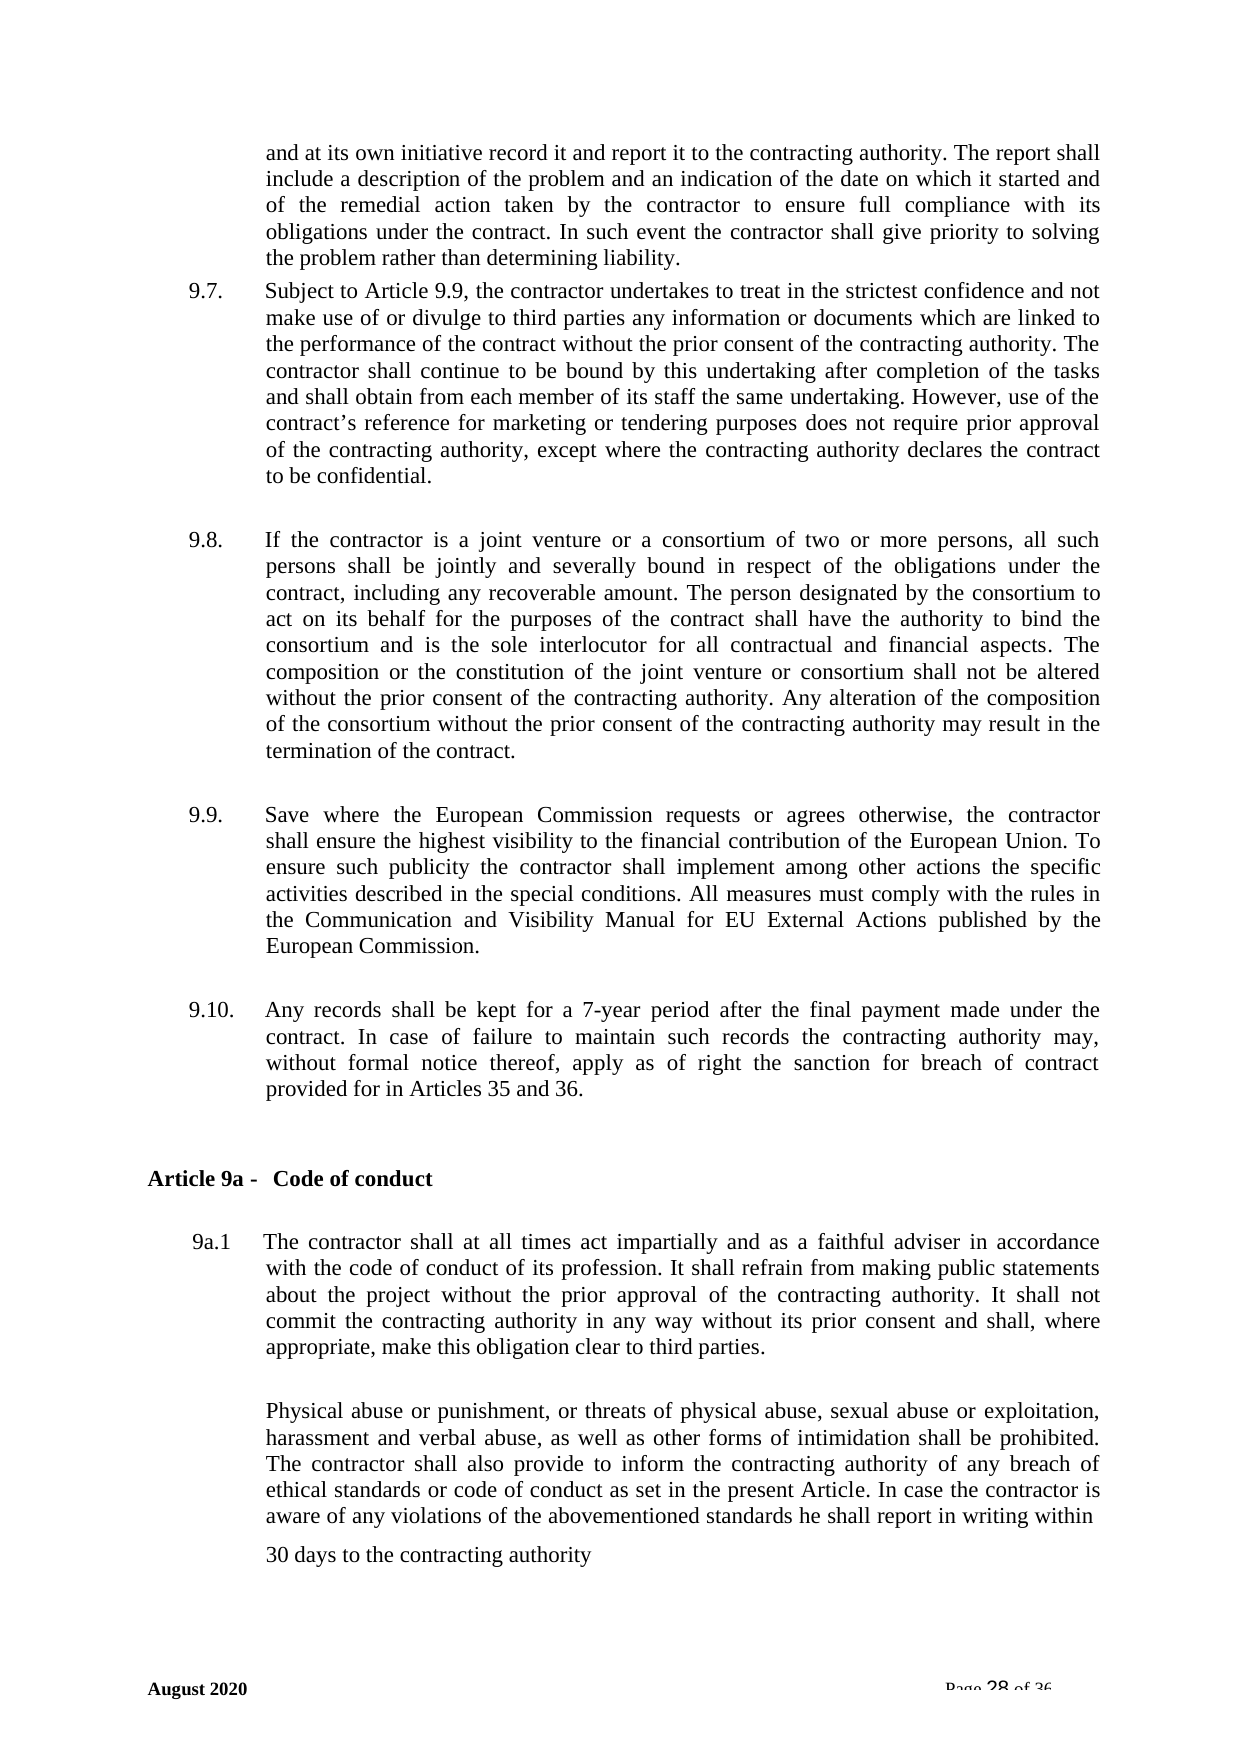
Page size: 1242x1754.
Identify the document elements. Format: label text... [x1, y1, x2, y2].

text 9.7. Subject to Article 9.9, the contractor undertakes to treat in the strictest confidence and not make use of or divulge to third parties any information or documents which are linked to the performance of the contract without the prior consent of the contracting authority. The contractor shall continue to be bound by this undertaking after completion of the tasks and shall obtain from each member of its staff the same undertaking. However, use of the contract’s reference for marketing or tendering purposes does not require prior approval of the contracting authority, except where the contracting authority declares the contract to be confidential. [189, 278, 1100, 488]
text 9.8. If the contractor is a joint venture or a consortium of two or more persons, all such persons shall be jointly and severally bound in respect of the obligations under the contract, including any recoverable amount. The person designated by the consortium to act on its behalf for the purposes of the contract shall have the authority to bind the consortium and is the sole interlocutor for all contractual and financial aspects. The composition or the constitution of the joint venture or consortium shall not be altered without the prior consent of the contracting authority. Any alteration of the composition of the consortium without the prior consent of the contracting authority may result in the termination of the contract. [189, 526, 1100, 763]
text 9a.1 The contractor shall at all times act impartially and as a faithful adviser in accordance with the code of conduct of its profession. It shall refrain from making public statements about the project without the prior approval of the contracting authority. It shall not commit the contracting authority in any way without its prior consent and shall, where appropriate, make this obligation clear to third parties. [192, 1228, 1100, 1360]
text Article 9a - Code of conduct [147, 1165, 1108, 1191]
text 9.10. Any records shall be kept for a 7-year period after the final payment made under the contract. In case of failure to maintain such records the contracting authority may, without formal notice thereof, apply as of right the sanction for breach of contract provided for in Articles 35 and 36. [189, 996, 1100, 1102]
text 9.9. Save where the European Commission requests or agrees otherwise, the contractor shall ensure the highest visibility to the financial contribution of the European Union. To ensure such publicity the contractor shall implement among other actions the specific activities described in the special conditions. All measures must comply with the rules in the Communication and Visibility Manual for EU External Actions published by the European Commission. [189, 801, 1101, 959]
text Physical abuse or punishment, or threats of physical abuse, sexual abuse or exploitation, harassment and verbal abuse, as well as other forms of intimidation shall be prohibited. The contractor shall also provide to inform the contracting authority of any breach of ethical standards or code of conduct as set in the present Article. In case the contractor is aware of any violations of the abovementioned standards he shall report in writing within [266, 1397, 1100, 1529]
text 30 days to the contracting authority [266, 1541, 598, 1568]
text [189, 139, 1100, 270]
